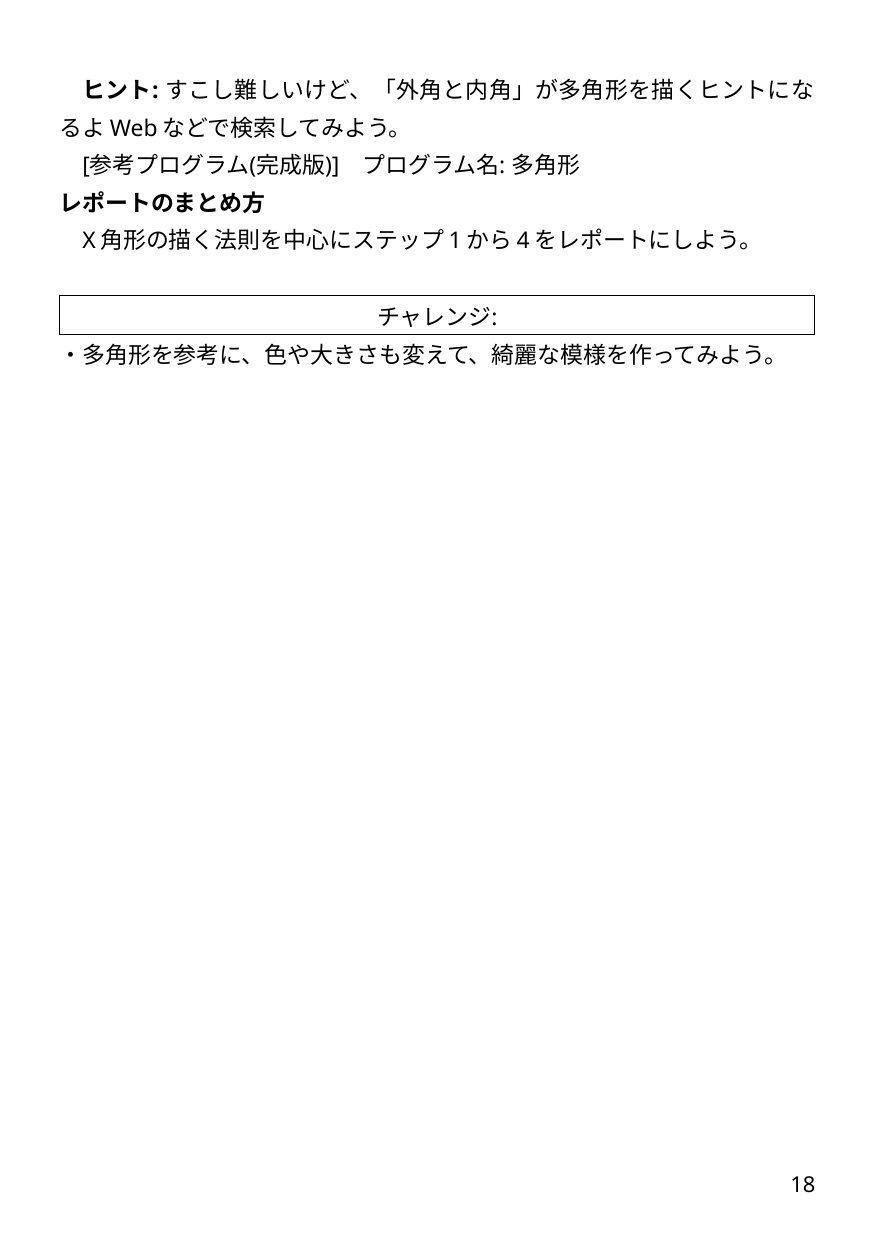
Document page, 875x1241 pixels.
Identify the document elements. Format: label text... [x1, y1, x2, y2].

table_header チャレンジ: [60, 296, 814, 334]
text [参考プログラム(完成版)] プログラム名: 多角形 [59, 145, 815, 183]
text X角形の描く法則を中心にステップ1から4をレポートにしよう。 [59, 220, 815, 258]
text レポートのまとめ方 [59, 183, 815, 220]
text ・多角形を参考に、色や大きさも変えて、綺麗な模様を作ってみよう。 [59, 335, 815, 372]
text ヒント: すこし難しいけど、「外角と内角」が多角形を描くヒントになるよWebなどで検索してみよう。 [59, 70, 815, 145]
